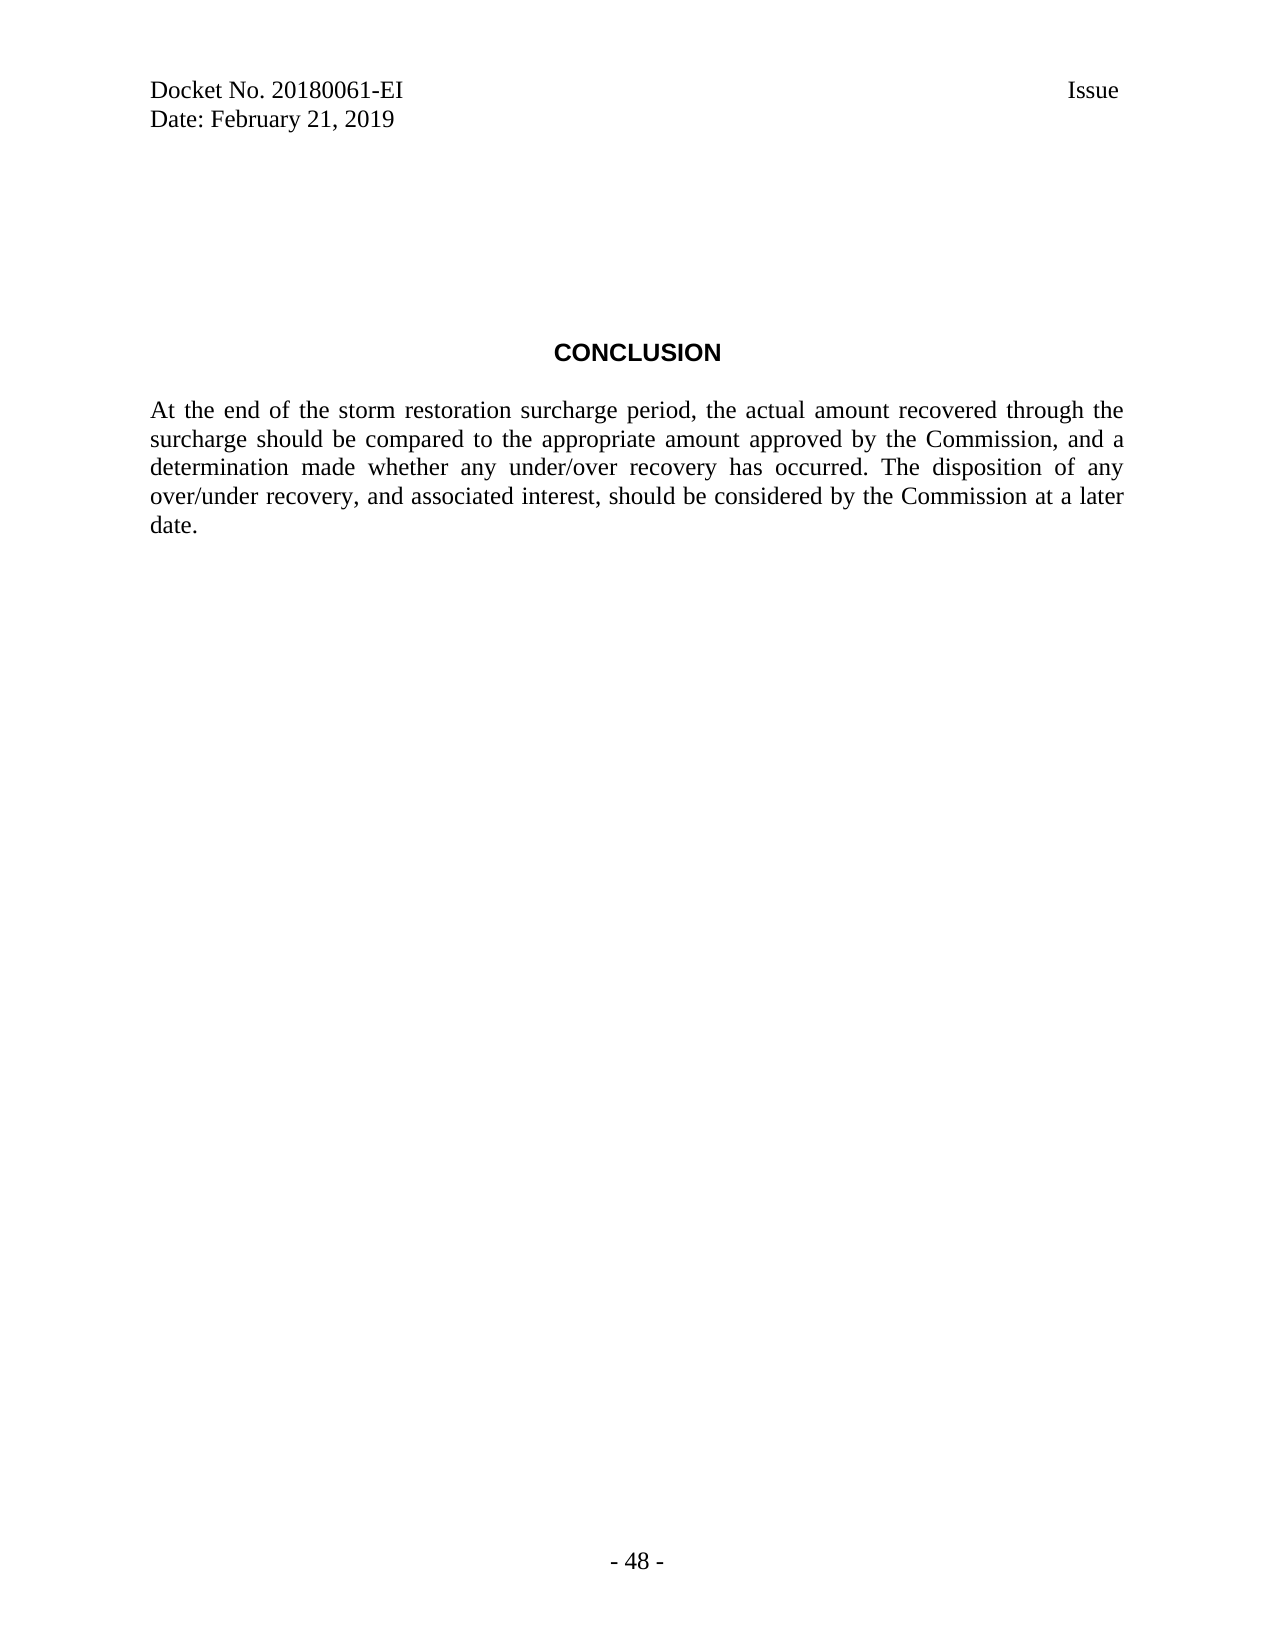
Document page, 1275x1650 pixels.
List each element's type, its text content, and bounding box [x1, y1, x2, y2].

text CONCLUSION [150, 337, 1125, 366]
text At the end of the storm restoration surcharge period, the actual amount recovered through the surcharge should be compared to the appropriate amount approved by the Commission, and a determination made whether any under/over recovery has occurred. The disposition of any over/under recovery, and associated interest, should be considered by the Commission at a later date. [150, 366, 1125, 539]
